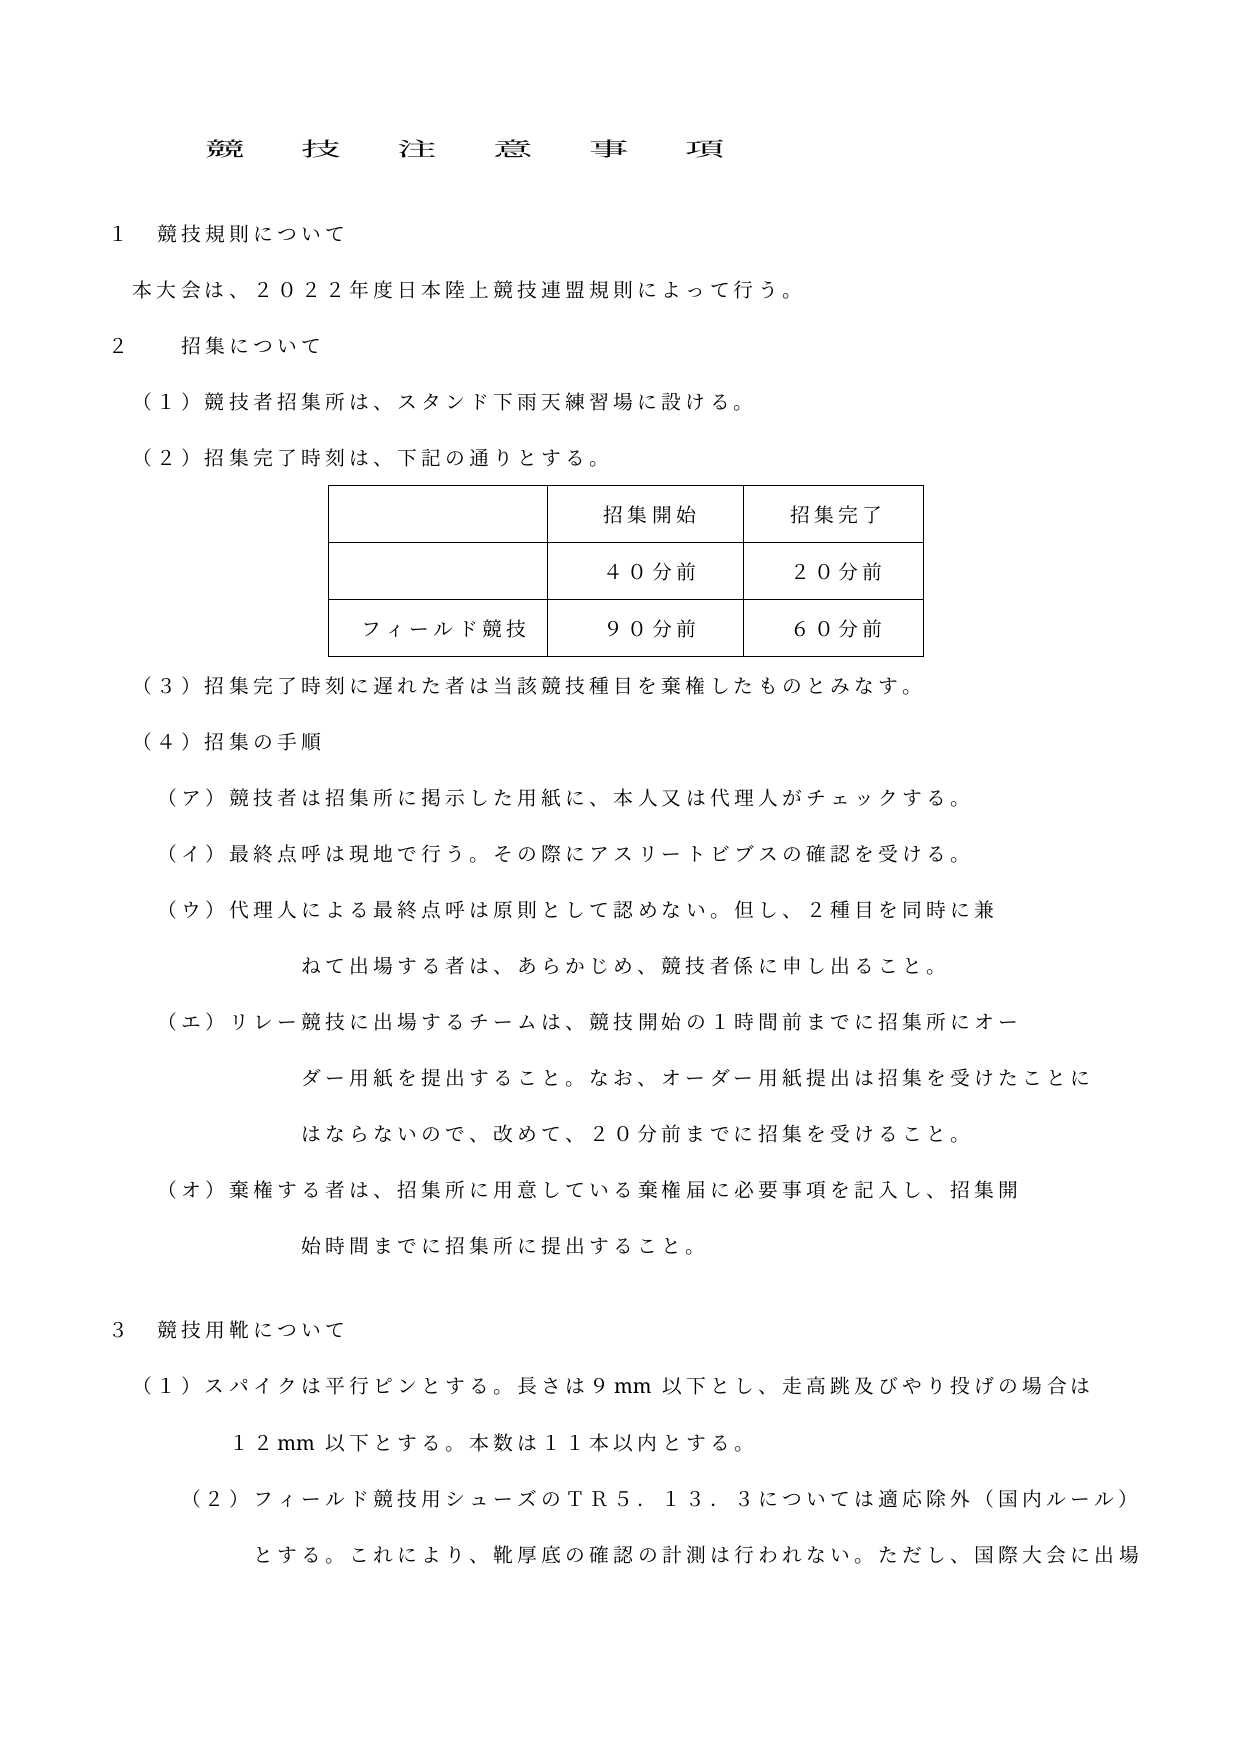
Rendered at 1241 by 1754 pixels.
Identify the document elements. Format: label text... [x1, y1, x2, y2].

text （イ）最終点呼は現地で行う。その際にアスリートビブスの確認を受ける。 [84, 825, 1167, 881]
text ねて出場する者は、あらかじめ、競技者係に申し出ること。 [84, 937, 1167, 993]
text （１）競技者招集所は、スタンド下雨天練習場に設ける。 [84, 373, 1167, 429]
table_header [329, 486, 547, 542]
table_header 招集完了 [744, 486, 923, 542]
text とする。これにより、靴厚底の確認の計測は行われない。ただし、国際大会に出場 [158, 1526, 1167, 1582]
text （１）スパイクは平行ピンとする。長さは９mm以下とし、走高跳及びやり投げの場合は [84, 1357, 1167, 1413]
text （２）フィールド競技用シューズのＴＲ５．１３．３については適応除外（国内ルール） [158, 1469, 1167, 1526]
text ダー用紙を提出すること。なお、オーダー用紙提出は招集を受けたことに [84, 1049, 1167, 1105]
text はならないので、改めて、２０分前までに招集を受けること。 [84, 1105, 1167, 1161]
text （オ）棄権する者は、招集所に用意している棄権届に必要事項を記入し、招集開 [84, 1161, 1167, 1217]
table_header 招集開始 [548, 486, 743, 542]
table_cell フィールド競技 [329, 600, 547, 656]
table_cell ２０分前 [744, 543, 923, 599]
text （ア）競技者は招集所に掲示した用紙に、本人又は代理人がチェックする。 [84, 769, 1167, 825]
table_cell [329, 543, 547, 599]
text ３ 競技用靴について [84, 1301, 1167, 1357]
text 競 技 注 意 事 項 [84, 120, 1167, 176]
text 始時間までに招集所に提出すること。 [84, 1217, 1167, 1273]
text （３）招集完了時刻に遅れた者は当該競技種目を棄権したものとみなす。 [84, 657, 1167, 713]
text （エ）リレー競技に出場するチームは、競技開始の１時間前までに招集所にオー [84, 993, 1167, 1049]
text （４）招集の手順 [84, 713, 1167, 769]
text （ウ）代理人による最終点呼は原則として認めない。但し、２種目を同時に兼 [84, 881, 1167, 937]
text ２ 招集について [84, 317, 1167, 373]
table_cell ９０分前 [548, 600, 743, 656]
table_cell ６０分前 [744, 600, 923, 656]
table_cell ４０分前 [548, 543, 743, 599]
text 本大会は、２０２２年度日本陸上競技連盟規則によって行う。 [84, 261, 1167, 317]
text １ 競技規則について [84, 204, 1167, 261]
text １２mm以下とする。本数は１１本以内とする。 [84, 1413, 1167, 1469]
text （２）招集完了時刻は、下記の通りとする。 [84, 429, 1167, 485]
